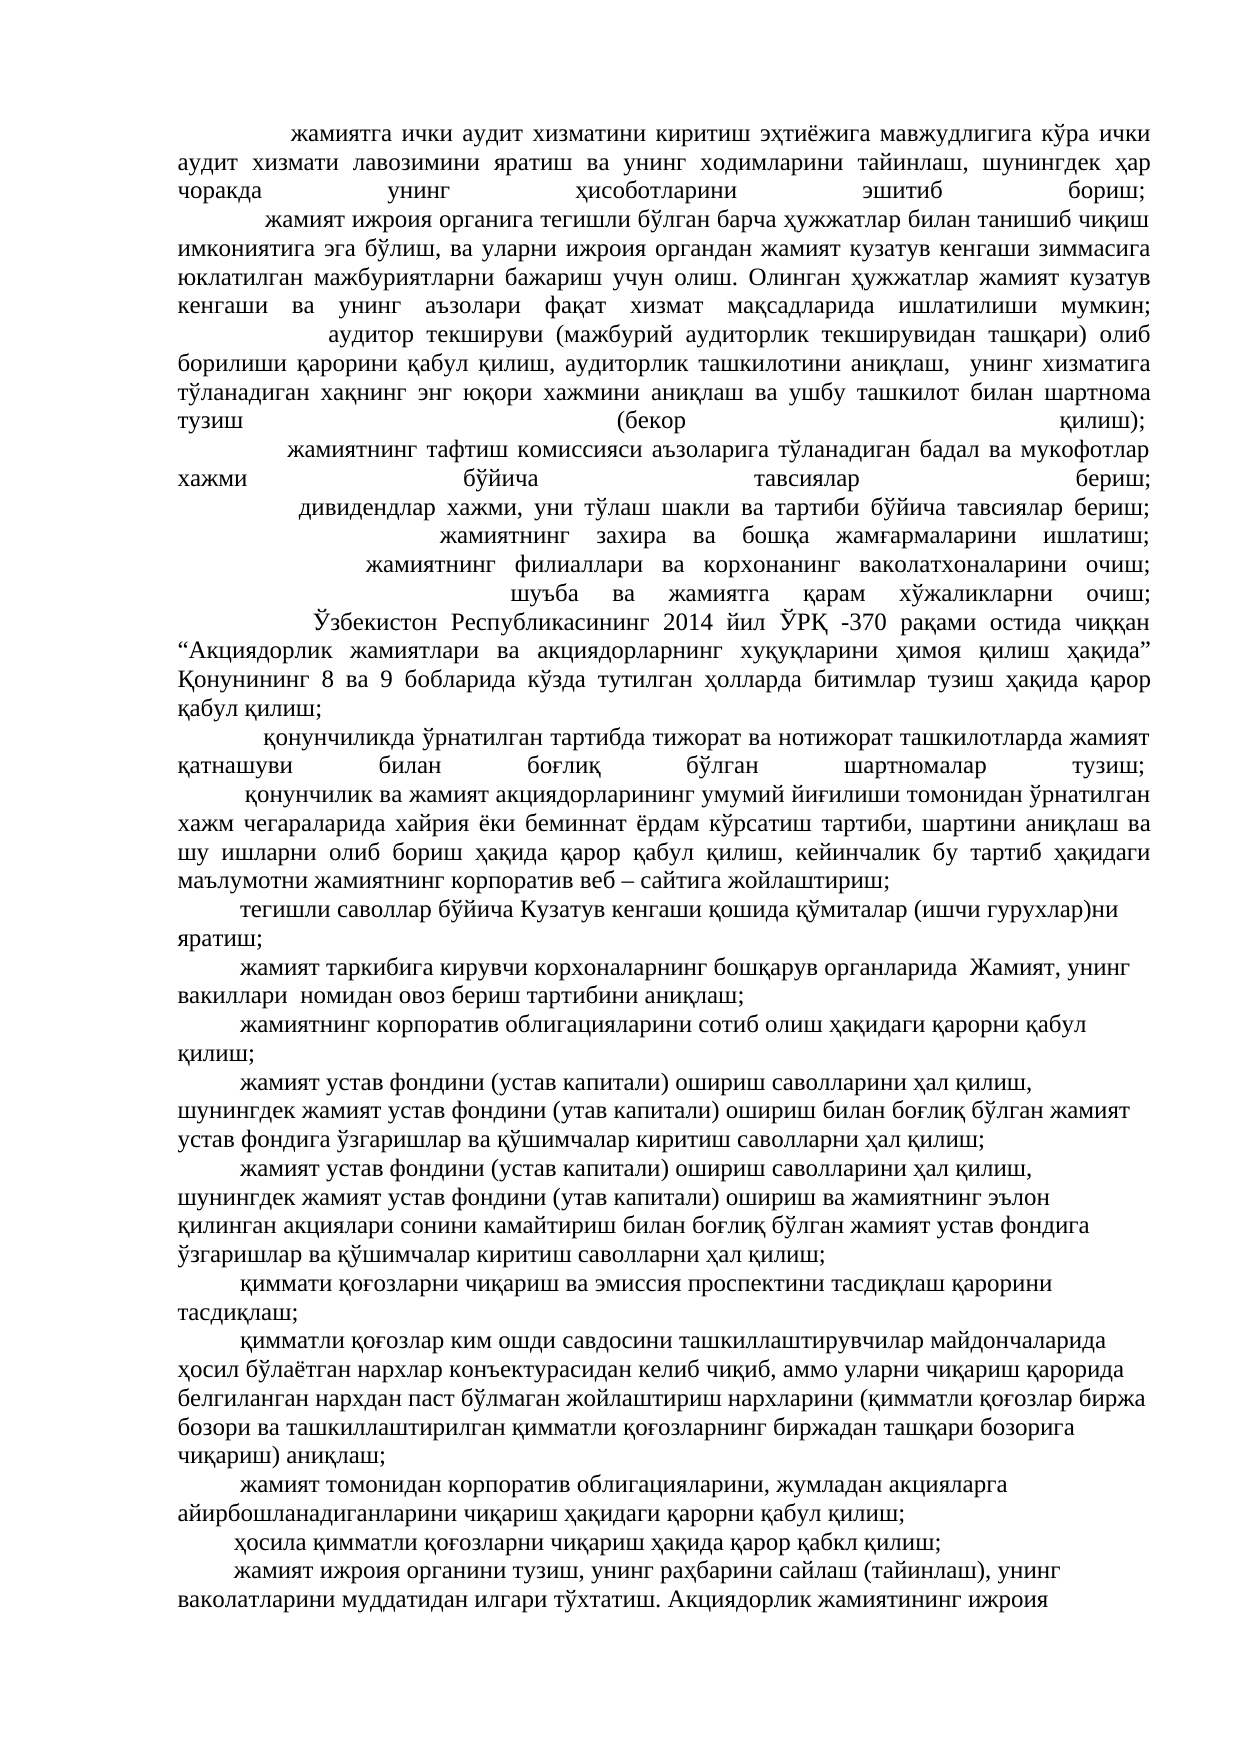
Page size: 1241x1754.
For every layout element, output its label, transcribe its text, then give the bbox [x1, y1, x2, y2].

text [177, 118, 1152, 722]
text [177, 1326, 1152, 1613]
text тегишли саволлар бўйича Кузатув кенгаши қошида қўмиталар (ишчи гурухлар)ни яратиш; жамият таркибига кирувчи корхоналарнинг бошқарув органларида Жамият, унинг вакиллари номидан овоз бериш тартибини аниқлаш; жамиятнинг корпоратив облигацияларини сотиб олиш ҳақидаги қарорни қабул қилиш; жамият устав фондини (устав капитали) ошириш саволларини ҳал қилиш, шунингдек жамият устав фондини (утав капитали) ошириш билан боғлиқ бўлган жамият устав фондига ўзгаришлар ва қўшимчалар киритиш саволларни ҳал қилиш; жамият устав фондини (устав капитали) ошириш саволларини ҳал қилиш, шунингдек жамият устав фондини (утав капитали) ошириш ва жамиятнинг эълон қилинган акциялари сонини камайтириш билан боғлиқ бўлган жамият устав фондига ўзгаришлар ва қўшимчалар киритиш саволларни ҳал қилиш; қиммати қоғозларни чиқариш ва эмиссия проспектини тасдиқлаш қарорини тасдиқлаш; [177, 894, 1152, 1326]
text қонунчиликда ўрнатилган тартибда тижорат ва нотижорат ташкилотларда жамият қатнашуви билан боғлиқ бўлган шартномалар тузиш; қонунчилик ва жамият акциядорларининг умумий йиғилиши томонидан ўрнатилган хажм чегараларида хайрия ёки беминнат ёрдам кўрсатиш тартиби, шартини аниқлаш ва шу ишларни олиб бориш ҳақида қарор қабул қилиш, кейинчалик бу тартиб ҳақидаги маълумотни жамиятнинг корпоратив веб – сайтига жойлаштириш; [177, 722, 1152, 894]
